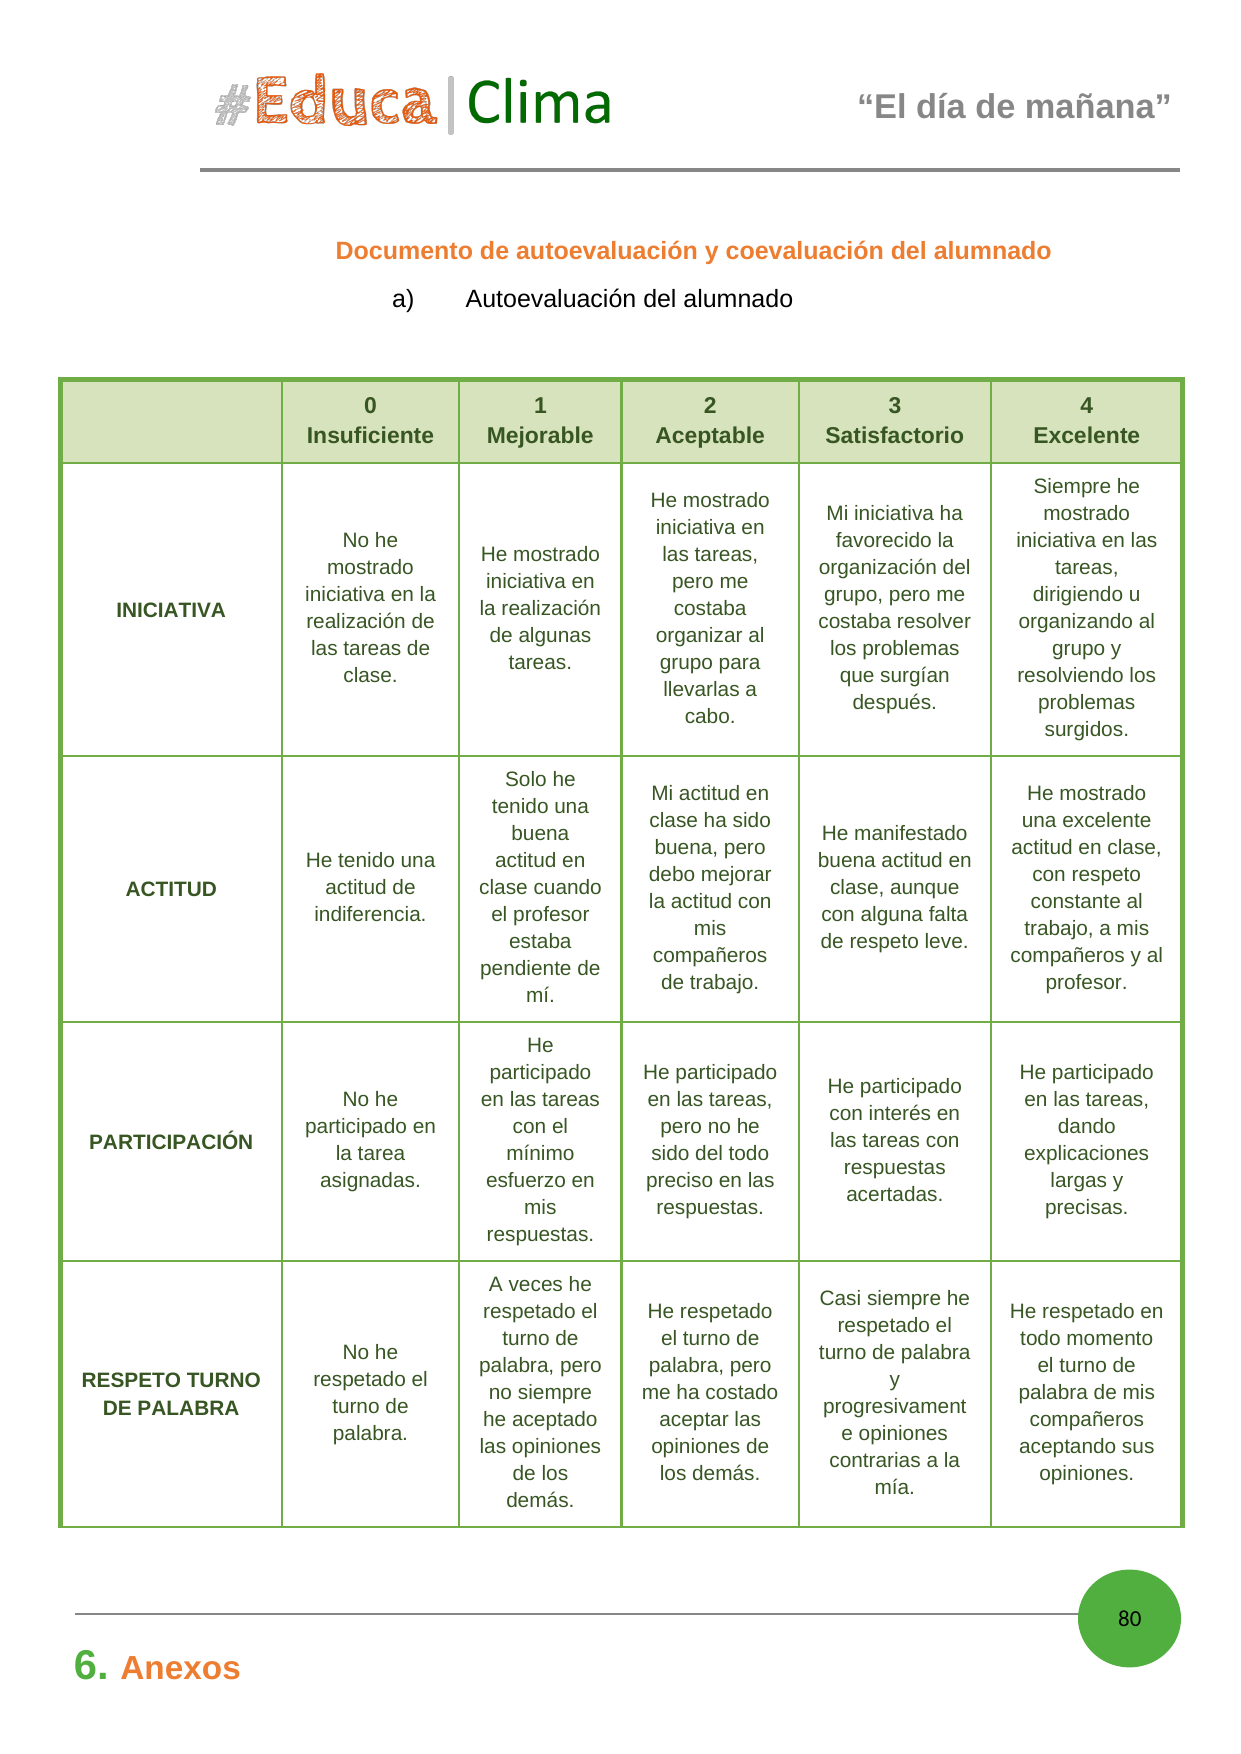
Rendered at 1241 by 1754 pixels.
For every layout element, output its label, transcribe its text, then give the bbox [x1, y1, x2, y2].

table_cell He mostrado iniciativa en las tareas, pero me costaba organizar al grupo para llevarlas a cabo. [623, 464, 798, 755]
table_cell RESPETO TURNO DE PALABRA [63, 1262, 281, 1526]
table_cell He tenido una actitud de indiferencia. [283, 757, 458, 1021]
list Autoevaluación del alumnado [392, 284, 1181, 313]
table_cell Mi actitud en clase ha sido buena, pero debo mejorar la actitud con mis compañeros de trabajo. [623, 757, 798, 1021]
table_cell He mostrado iniciativa en la realización de algunas tareas. [460, 464, 620, 755]
table_cell Mi iniciativa ha favorecido la organización del grupo, pero me costaba resolver los problemas que surgían después. [800, 464, 990, 755]
table_cell He respetado el turno de palabra, pero me ha costado aceptar las opiniones de los demás. [623, 1262, 798, 1526]
table_header [63, 382, 281, 462]
table_header 3 Satisfactorio [800, 382, 990, 462]
table_header 0 Insuficiente [283, 382, 458, 462]
table_header 2 Aceptable [623, 382, 798, 462]
table_cell He participado con interés en las tareas con respuestas acertadas. [800, 1023, 990, 1260]
table_cell He participado en las tareas con el mínimo esfuerzo en mis respuestas. [460, 1023, 620, 1260]
table_cell No he respetado el turno de palabra. [283, 1262, 458, 1526]
text Documento de autoevaluación y coevaluación del alumnado [207, 236, 1181, 265]
table_cell INICIATIVA [63, 464, 281, 755]
table_cell He manifestado buena actitud en clase, aunque con alguna falta de respeto leve. [800, 757, 990, 1021]
table_cell He mostrado una excelente actitud en clase, con respeto constante al trabajo, a mis compañeros y al profesor. [992, 757, 1180, 1021]
table_header 4 Excelente [992, 382, 1180, 462]
table_cell Solo he tenido una buena actitud en clase cuando el profesor estaba pendiente de mí. [460, 757, 620, 1021]
table_header 1 Mejorable [460, 382, 620, 462]
table_cell He participado en las tareas, dando explicaciones largas y precisas. [992, 1023, 1180, 1260]
table_cell No he mostrado iniciativa en la realización de las tareas de clase. [283, 464, 458, 755]
table_cell PARTICIPACIÓN [63, 1023, 281, 1260]
table_cell He respetado en todo momento el turno de palabra de mis compañeros aceptando sus opiniones. [992, 1262, 1180, 1526]
table_cell No he participado en la tarea asignadas. [283, 1023, 458, 1260]
table_cell He participado en las tareas, pero no he sido del todo preciso en las respuestas. [623, 1023, 798, 1260]
table_cell A veces he respetado el turno de palabra, pero no siempre he aceptado las opiniones de los demás. [460, 1262, 620, 1526]
table_cell Casi siempre he respetado el turno de palabra y progresivamente opiniones contrarias a la mía. [800, 1262, 990, 1526]
table_cell Siempre he mostrado iniciativa en las tareas, dirigiendo u organizando al grupo y resolviendo los problemas surgidos. [992, 464, 1180, 755]
table_cell ACTITUD [63, 757, 281, 1021]
picture [206, 73, 620, 148]
